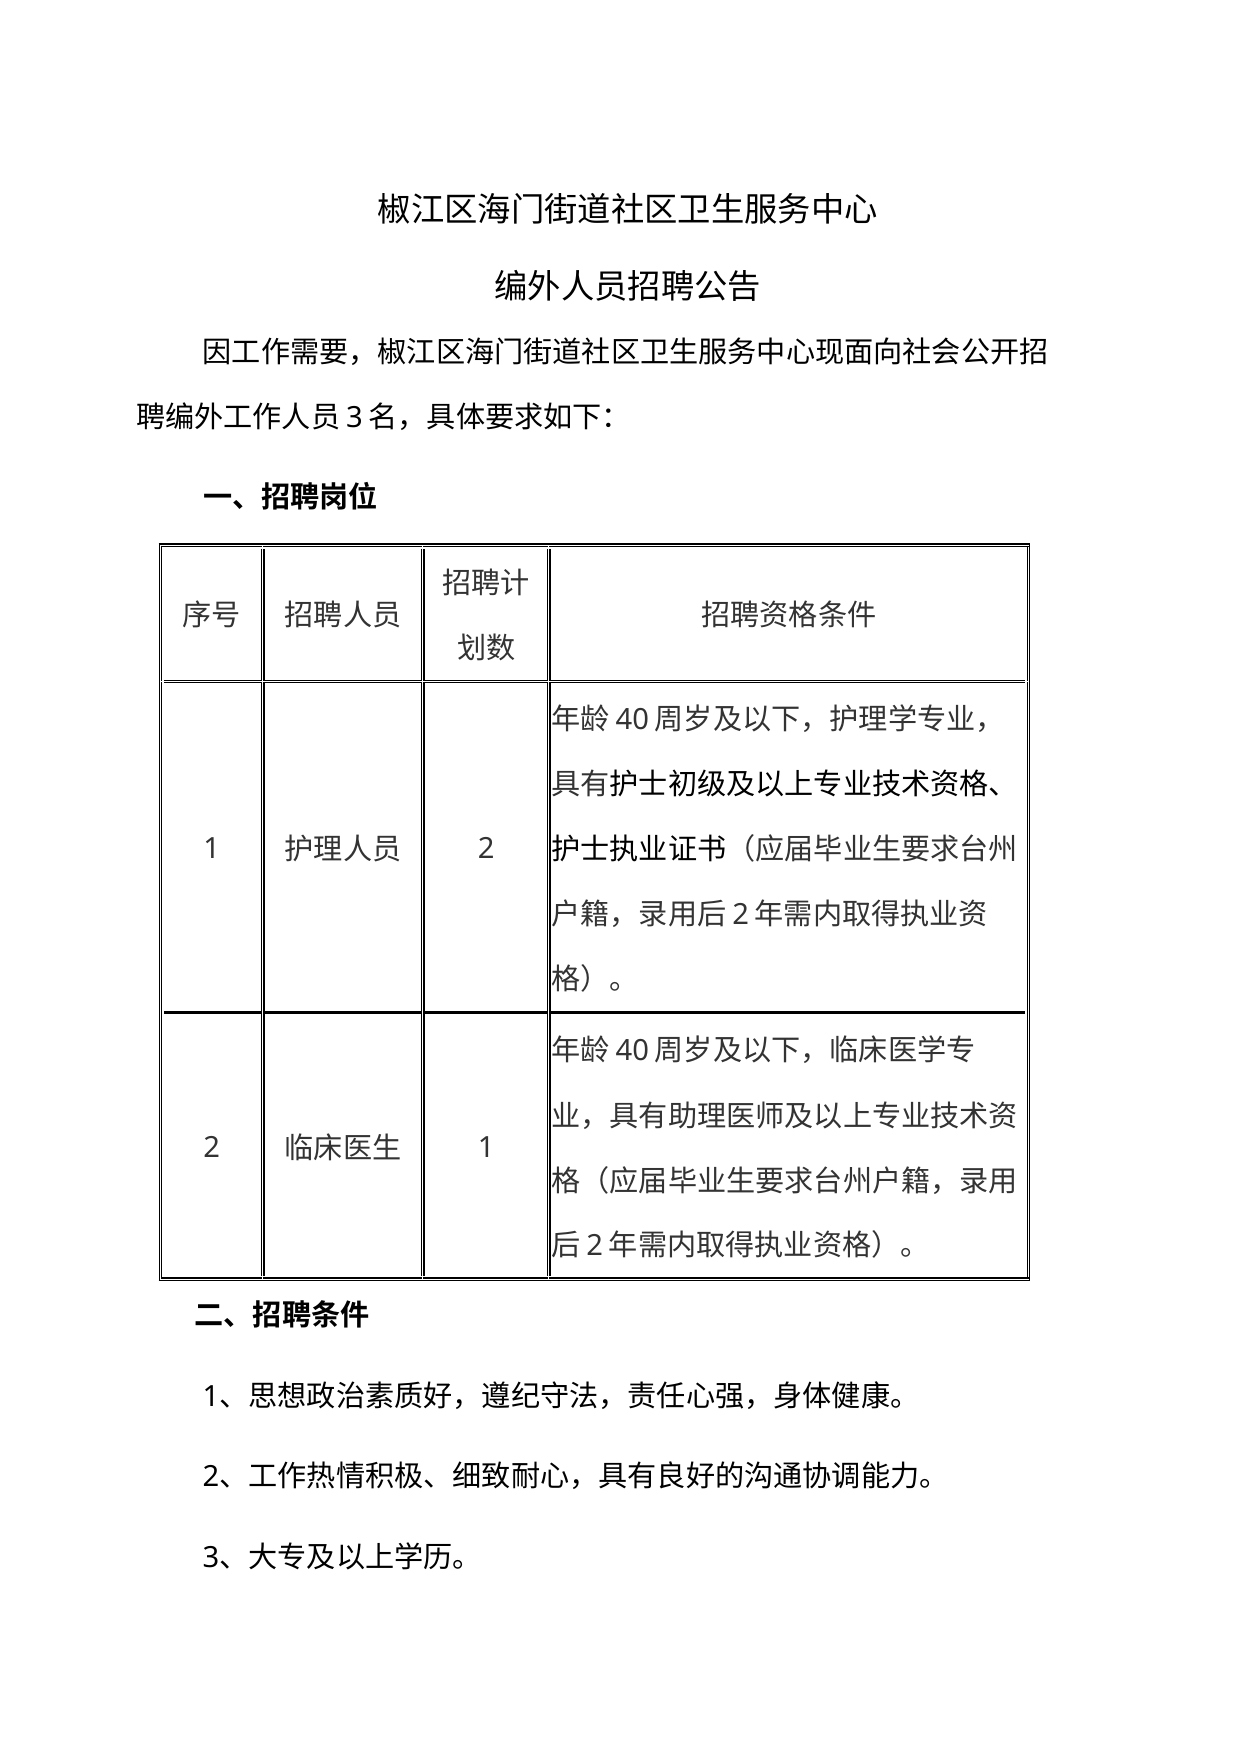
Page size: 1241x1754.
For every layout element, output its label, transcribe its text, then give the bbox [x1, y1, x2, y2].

table_cell 年龄40周岁及以下，临床医学专业，具有助理医师及以上专业技术资格（应届毕业生要求台州户籍，录用后2年需内取得执业资格）。 [549, 1011, 1027, 1277]
table_cell 2 [162, 1011, 263, 1277]
text 3、大专及以上学历。 [136, 1522, 1053, 1587]
table_cell 年龄40周岁及以下，护理学专业，具有护士初级及以上专业技术资格、护士执业证书（应届毕业生要求台州户籍，录用后2年需内取得执业资格）。 [551, 680, 1027, 1011]
table_header 招聘人员 [263, 545, 423, 679]
table_cell 2 [425, 683, 547, 1011]
text 二、招聘条件 [136, 1281, 1053, 1346]
text 2、工作热情积极、细致耐心，具有良好的沟通协调能力。 [136, 1442, 1053, 1507]
table_header 招聘计 划数 [423, 545, 549, 679]
table_cell 护理人员 [265, 683, 421, 1011]
table_cell 1 [423, 1011, 549, 1277]
text 椒江区海门街道社区卫生服务中心 [136, 174, 1053, 239]
text 1、思想政治素质好，遵纪守法，责任心强，身体健康。 [136, 1361, 1053, 1426]
text 编外人员招聘公告 [136, 252, 1053, 317]
table_cell 临床医生 [263, 1011, 423, 1277]
list 招聘岗位 [136, 463, 1053, 528]
text 因工作需要，椒江区海门街道社区卫生服务中心现面向社会公开招聘编外工作人员3名，具体要求如下： [136, 317, 1053, 447]
table_header 招聘资格条件 [549, 547, 1027, 679]
table_cell 1 [162, 680, 261, 1011]
table_header 序号 [162, 545, 263, 679]
